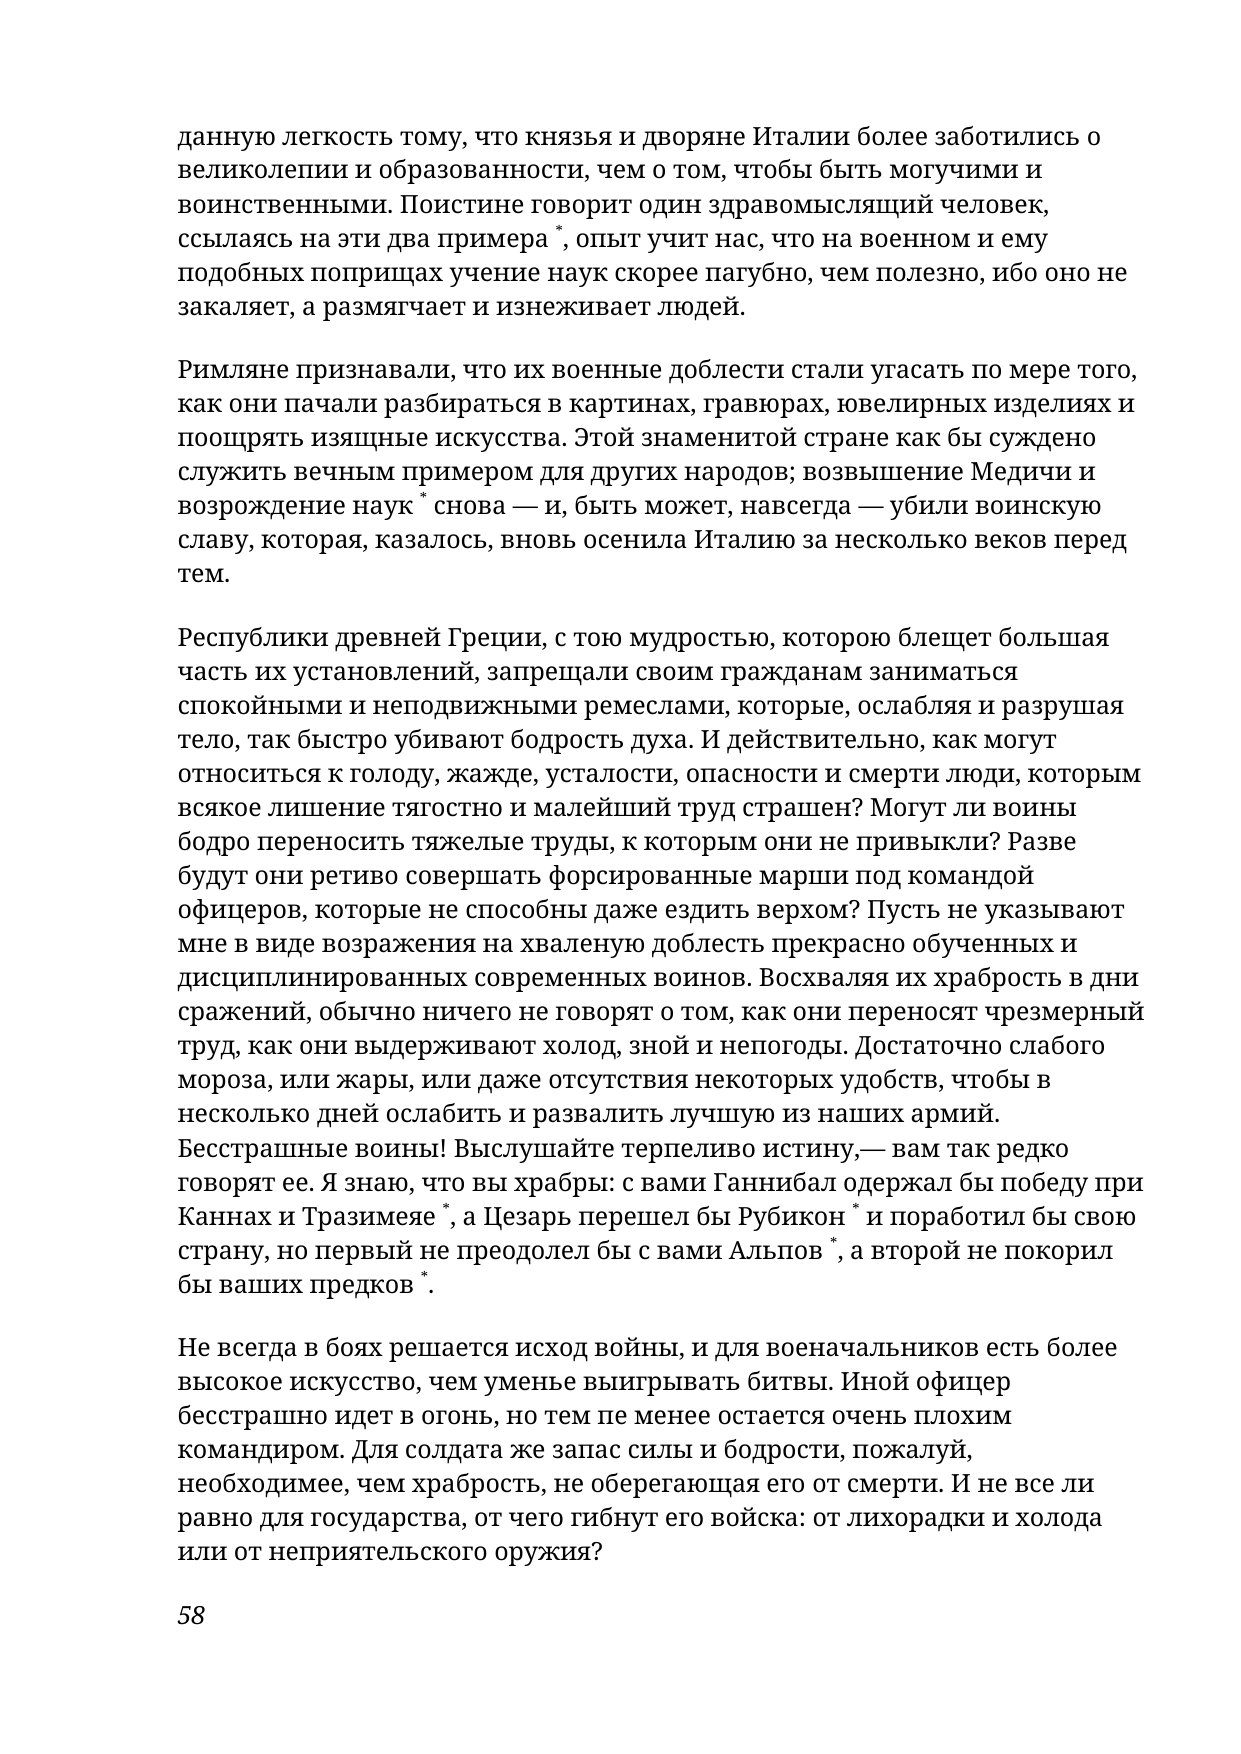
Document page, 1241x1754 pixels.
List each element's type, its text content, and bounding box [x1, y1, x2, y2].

text данную легкость тому, что князья и дворяне Италии более заботились о великолепии и образованности, чем о том, чтобы быть могучими и воинственными. Поистине говорит один здравомыслящий человек, ссылаясь на эти два примера *, опыт учит нас, что на военном и ему подобных поприщах учение наук скорее пагубно, чем полезно, ибо оно не закаляет, а размягчает и изнеживает людей. [177, 118, 1152, 322]
text Республики древней Греции, с тою мудростью, которою блещет большая часть их установлений, запрещали своим гражданам заниматься спокойными и неподвижными ремеслами, которые, ослабляя и разрушая тело, так быстро убивают бодрость духа. И действительно, как могут относиться к голоду, жажде, усталости, опасности и смерти люди, которым всякое лишение тягостно и малейший труд страшен? Могут ли воины бодро переносить тяжелые труды, к которым они не привыкли? Разве будут они ретиво совершать форсированные марши под командой офицеров, которые не способны даже ездить верхом? Пусть не указывают мне в виде возражения на хваленую доблесть прекрасно обученных и дисциплинированных современных воинов. Восхваляя их храбрость в дни сражений, обычно ничего не говорят о том, как они переносят чрезмерный труд, как они выдерживают холод, зной и непогоды. Достаточно слабого мороза, или жары, или даже отсутствия некоторых удобств, чтобы в несколько дней ослабить и развалить лучшую из наших армий. Бесстрашные воины! Выслушайте терпеливо истину,— вам так редко говорят ее. Я знаю, что вы храбры: с вами Ганнибал одержал бы победу при Каннах и Тразимеяе *, а Цезарь перешел бы Рубикон * и поработил бы свою страну, но первый не преодолел бы с вами Альпов *, а второй не покорил бы ваших предков *. [177, 619, 1152, 1301]
text 58 [177, 1597, 1152, 1631]
text Римляне признавали, что их военные доблести стали угасать по мере того, как они пачали разбираться в картинах, гравюрах, ювелирных изделиях и поощрять изящные искусства. Этой знаменитой стране как бы суждено служить вечным примером для других народов; возвышение Медичи и возрождение наук * снова — и, быть может, навсегда — убили воинскую славу, которая, казалось, вновь осенила Италию за несколько веков перед тем. [177, 352, 1152, 590]
text Не всегда в боях решается исход войны, и для военачальников есть более высокое искусство, чем уменье выигрывать битвы. Иной офицер бесстрашно идет в огонь, но тем пе менее остается очень плохим командиром. Для солдата же запас силы и бодрости, пожалуй, необходимее, чем храбрость, не оберегающая его от смерти. И не все ли равно для государства, от чего гибнут его войска: от лихорадки и холода или от неприятельского оружия? [177, 1330, 1152, 1568]
